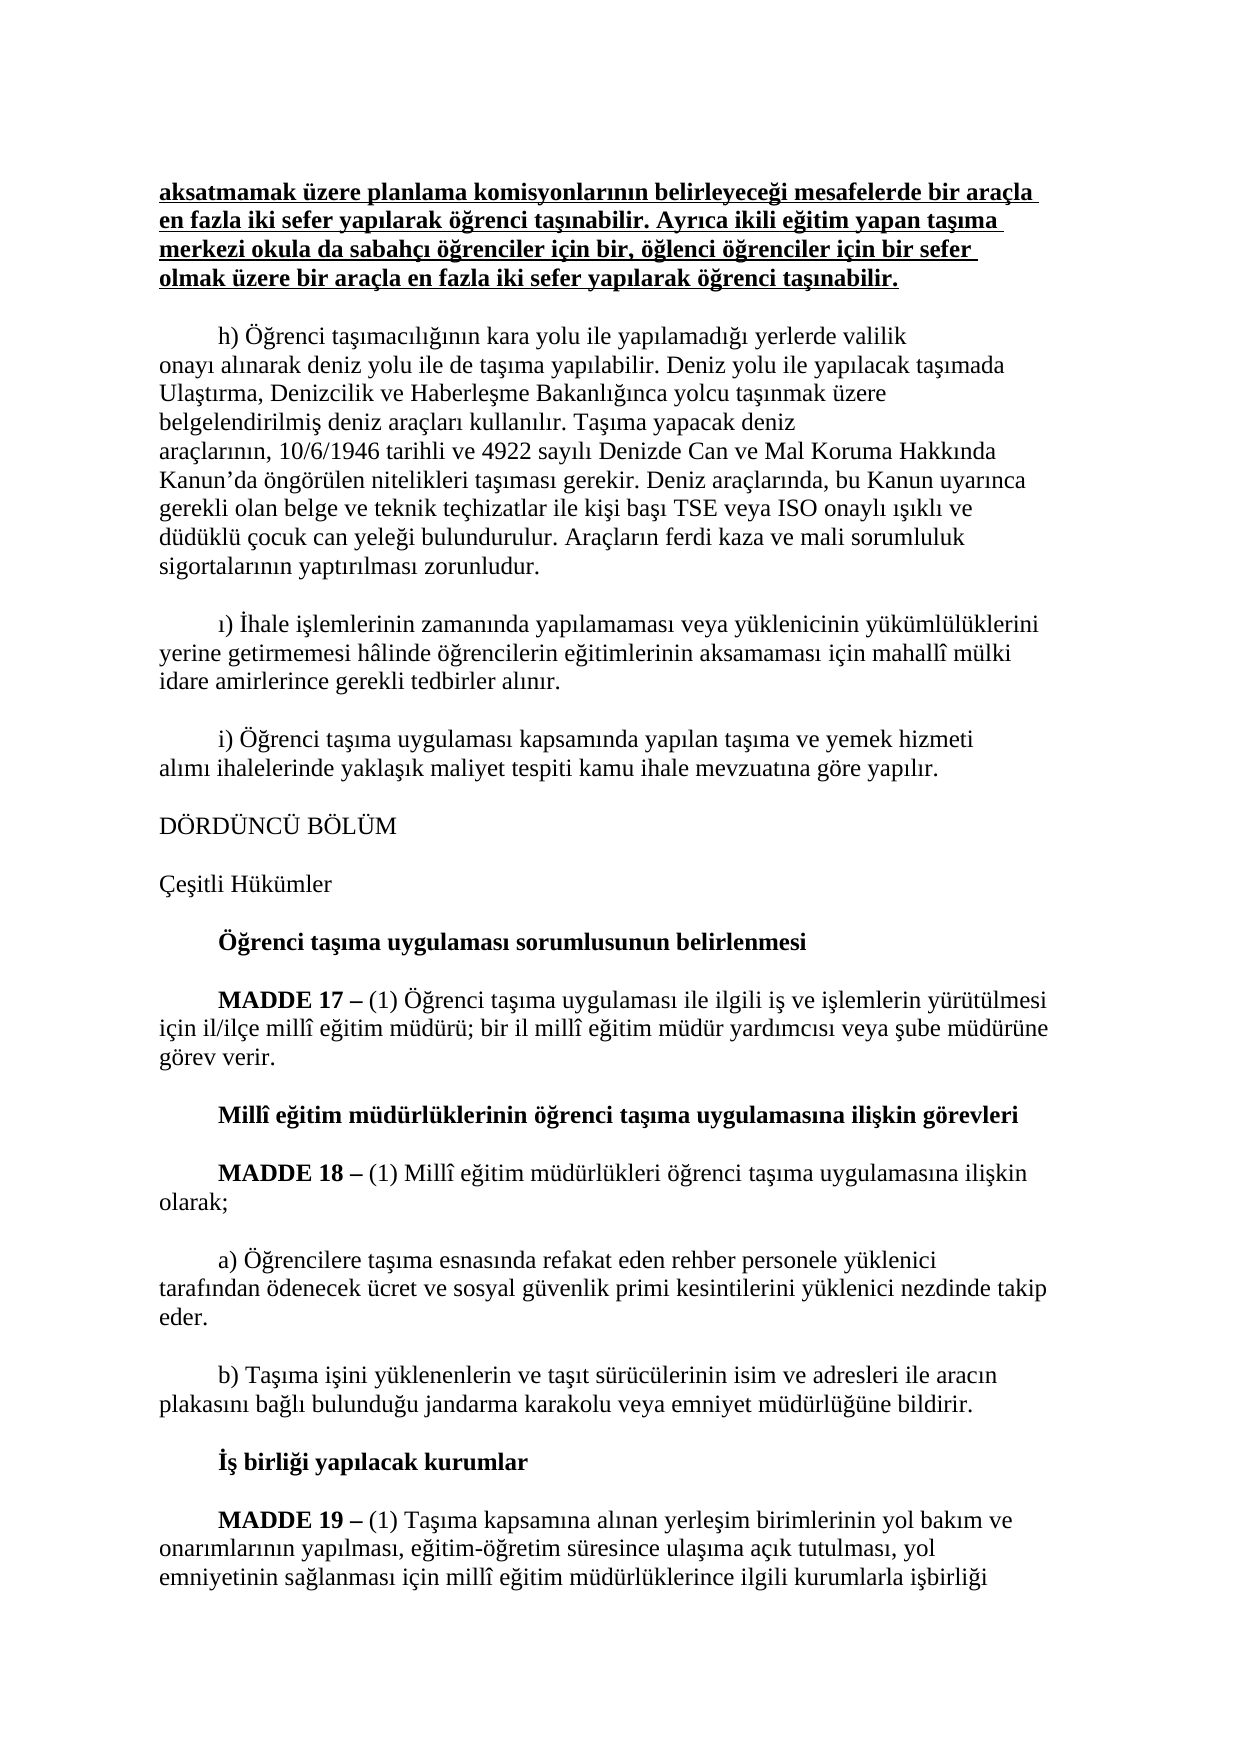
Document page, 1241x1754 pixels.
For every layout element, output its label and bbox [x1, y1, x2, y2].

table_cell [148, 148, 1063, 1591]
